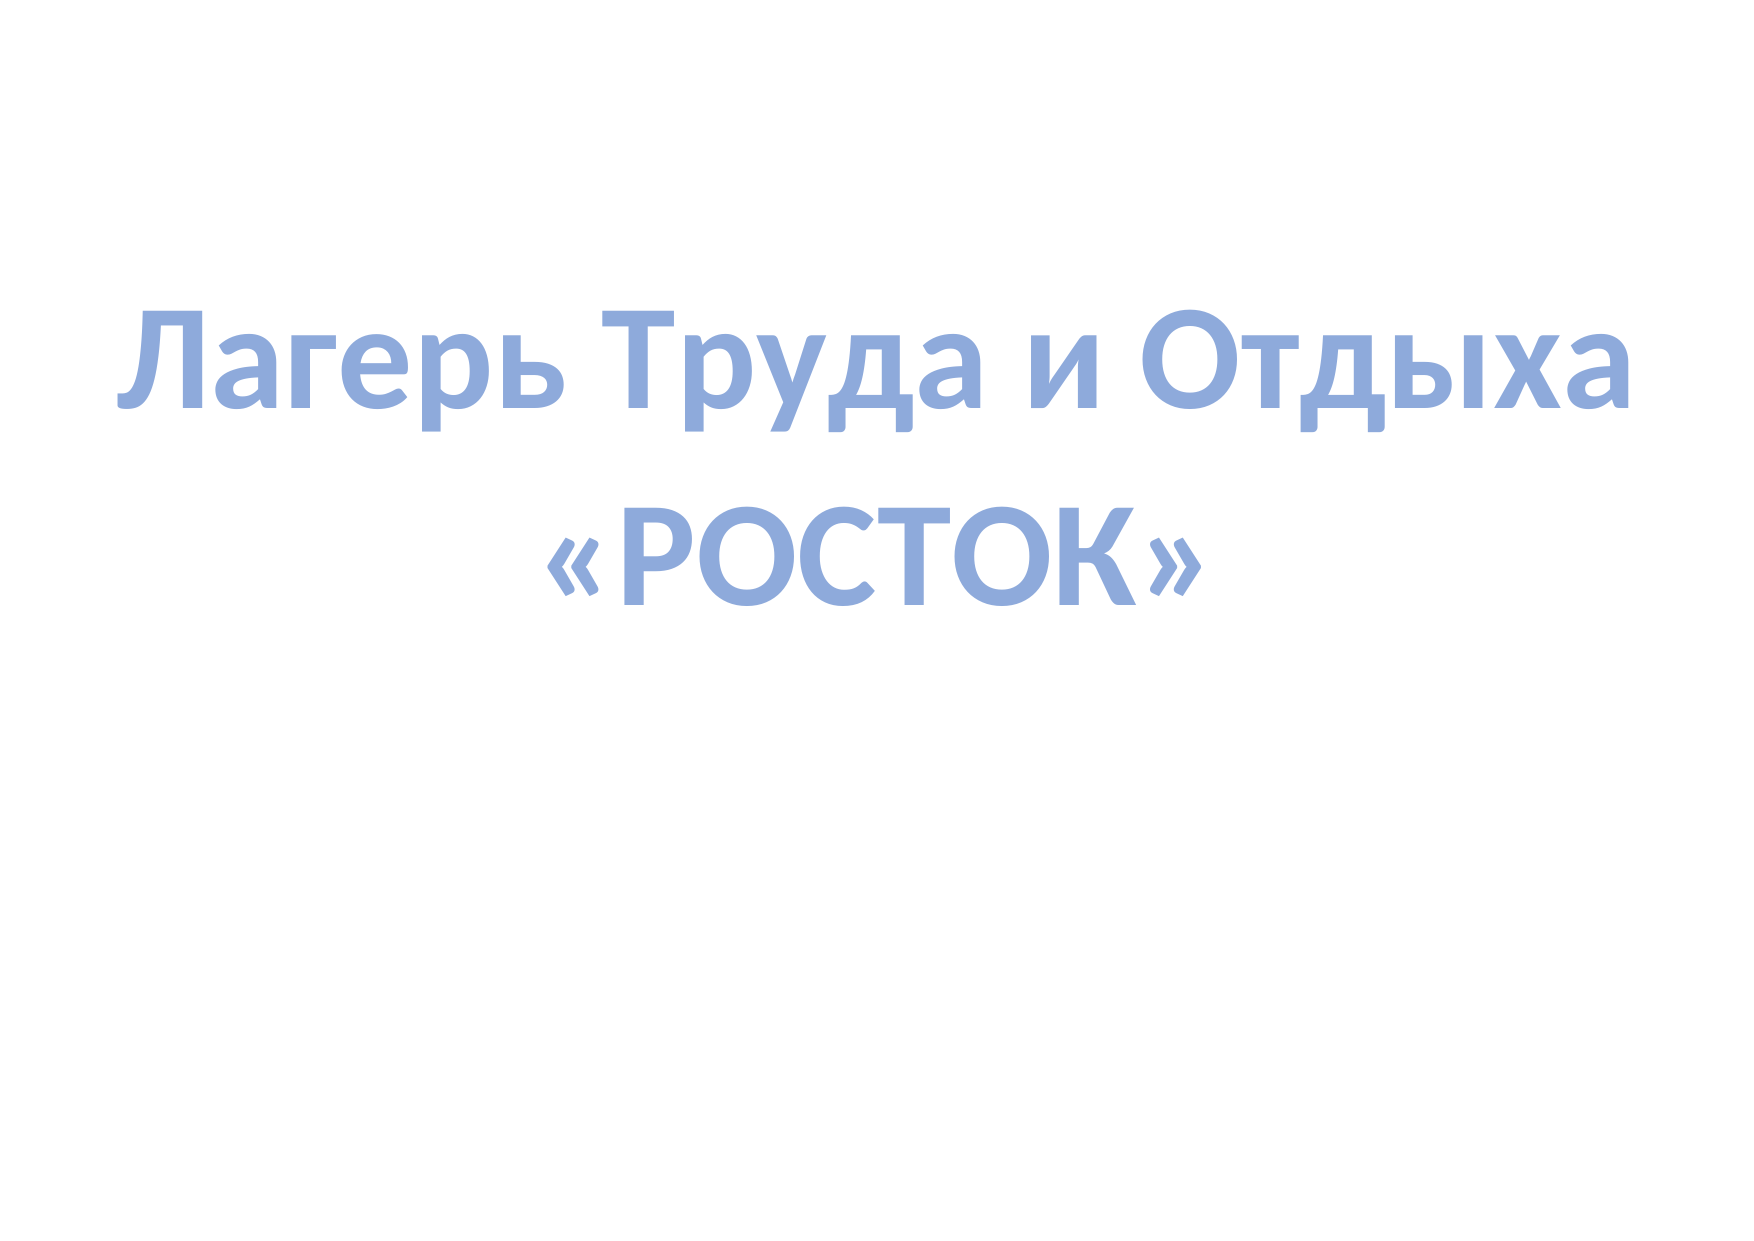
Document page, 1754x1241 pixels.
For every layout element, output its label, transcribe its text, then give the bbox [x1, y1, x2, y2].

text Лагерь Труда и Отдыха «РОСТОК» [75, 262, 1679, 643]
